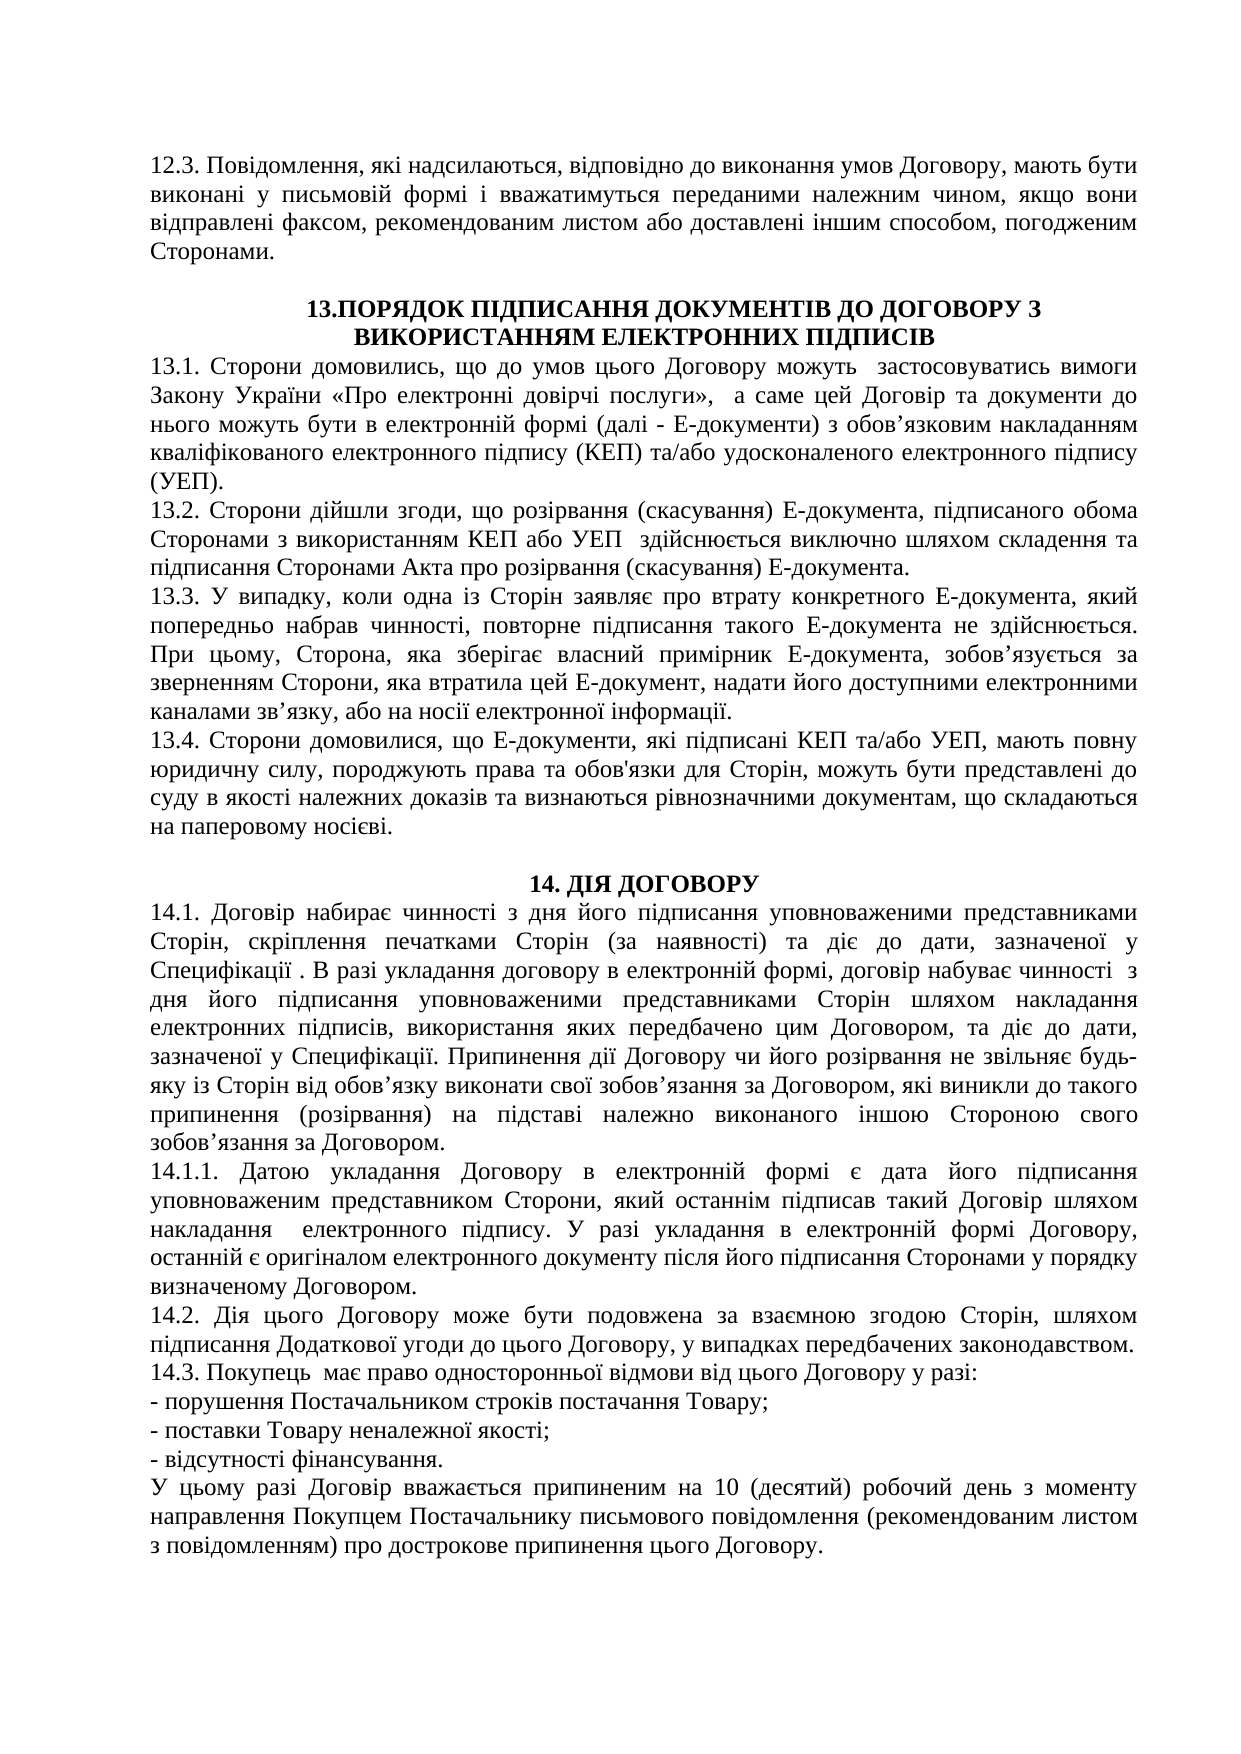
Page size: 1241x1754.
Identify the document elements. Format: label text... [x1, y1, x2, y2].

text 12.3. Повідомлення, які надсилаються, відповідно до виконання умов Договору, мають бути виконані у письмовій формі і вважатимуться переданими належним чином, якщо вони відправлені факсом, рекомендованим листом або доставлені іншим способом, погодженим Сторонами. [150, 150, 1139, 265]
text 14.1. Договір набирає чинності з дня його підписання уповноваженими представниками Сторін, скріплення печатками Сторін (за наявності) та діє до дати, зазначеної у Специфікації . В разі укладання договору в електронній формі, договір набуває чинності з дня його підписання уповноваженими представниками Сторін шляхом накладання електронних підписів, використання яких передбачено цим Договором, та діє до дати, зазначеної у Специфікації. Припинення дії Договору чи його розірвання не звільняє будь-яку із Сторін від обов’язку виконати свої зобов’язання за Договором, які виникли до такого припинення (розірвання) на підставі належно виконаного іншою Стороною свого зобов’язання за Договором. [150, 897, 1139, 1156]
text У цьому разі Договір вважається припиненим на 10 (десятий) робочий день з моменту направлення Покупцем Постачальнику письмового повідомлення (рекомендованим листом з повідомленням) про дострокове припинення цього Договору. [150, 1472, 1139, 1559]
text 14. ДІЯ ДОГОВОРУ [150, 869, 1139, 897]
text 13.3. У випадку, коли одна із Сторін заявляє про втрату конкретного E-документа, який попередньо набрав чинності, повторне підписання такого E-документа не здійснюється. При цьому, Сторона, яка зберігає власний примірник E-документа, зобов’язується за зверненням Сторони, яка втратила цей E-документ, надати його доступними електронними каналами зв’язку, або на носії електронної інформації. [150, 581, 1139, 725]
text 14.3. Покупець має право односторонньої відмови від цього Договору у разі: [150, 1357, 1139, 1386]
text - поставки Товару неналежної якості; [150, 1415, 1139, 1444]
text 13.1. Сторони домовились, що до умов цього Договору можуть застосовуватись вимоги Закону України «Про електронні довірчі послуги», а саме цей Договір та документи до нього можуть бути в електронній формі (далі - Е-документи) з обов’язковим накладанням кваліфікованого електронного підпису (КЕП) та/або удосконаленого електронного підпису (УЕП). [150, 351, 1139, 495]
text 13.2. Сторони дійшли згоди, що розірвання (скасування) E-документа, підписаного обома Сторонами з використанням КЕП або УЕП здійснюється виключно шляхом складення та підписання Сторонами Акта про розірвання (скасування) E-документа. [150, 495, 1139, 581]
text 13.ПОРЯДОК ПІДПИСАННЯ ДОКУМЕНТІВ ДО ДОГОВОРУ З ВИКОРИСТАННЯМ ЕЛЕКТРОННИХ ПІДПИСІВ [150, 294, 1139, 351]
text 13.4. Сторони домовилися, що E-документи, які підписані КЕП та/або УЕП, мають повну юридичну силу, породжують права та обов'язки для Сторін, можуть бути представлені до суду в якості належних доказів та визнаються рівнозначними документам, що складаються на паперовому носієві. [150, 725, 1139, 840]
text 14.2. Дія цього Договору може бути подовжена за взаємною згодою Сторін, шляхом підписання Додаткової угоди до цього Договору, у випадках передбачених законодавством. [150, 1300, 1139, 1357]
text - відсутності фінансування. [150, 1444, 1139, 1472]
text - порушення Постачальником строків постачання Товару; [150, 1386, 1139, 1415]
text 14.1.1. Датою укладання Договору в електронній формі є дата його підписання уповноваженим представником Сторони, який останнім підписав такий Договір шляхом накладання електронного підпису. У разі укладання в електронній формі Договору, останній є оригіналом електронного документу після його підписання Сторонами у порядку визначеному Договором. [150, 1156, 1139, 1300]
